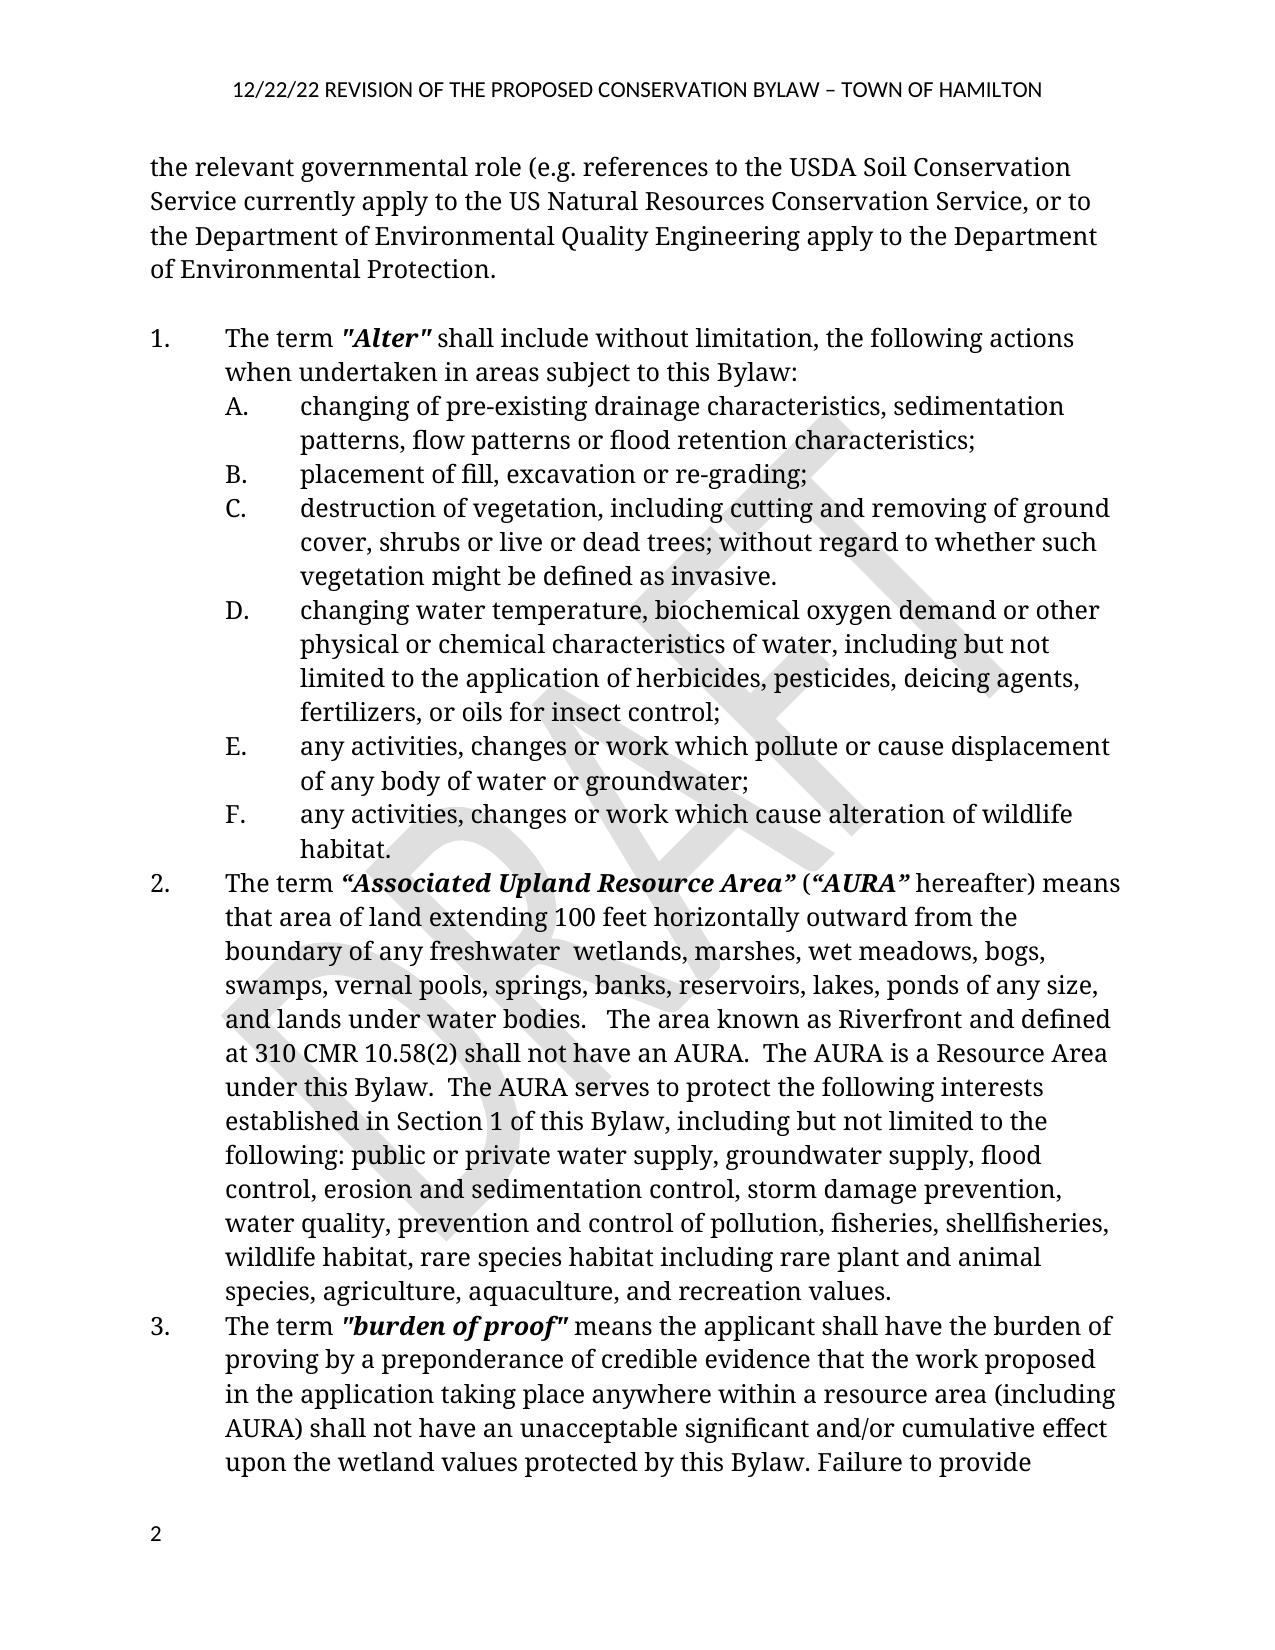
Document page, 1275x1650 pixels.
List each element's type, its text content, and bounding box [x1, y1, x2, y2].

list The term "Alter" shall include without limitation, the following actions when undertaken in areas subject to this Bylaw: [150, 320, 1125, 388]
list placement of fill, excavation or re-grading; [225, 457, 1125, 491]
list changing of pre-existing drainage characteristics, sedimentation patterns, flow patterns or flood retention characteristics; [225, 388, 1125, 457]
list destruction of vegetation, including cutting and removing of ground cover, shrubs or live or dead trees; without regard to whether such vegetation might be defined as invasive. [225, 491, 1125, 593]
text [150, 150, 1125, 286]
list The term “Associated Upland Resource Area” (“AURA” hereafter) means that area of land extending 100 feet horizontally outward from the boundary of any freshwater wetlands, marshes, wet meadows, bogs, swamps, vernal pools, springs, banks, reservoirs, lakes, ponds of any size, and lands under water bodies. The area known as Riverfront and defined at 310 CMR 10.58(2) shall not have an AURA. The AURA is a Resource Area under this Bylaw. The AURA serves to protect the following interests established in Section 1 of this Bylaw, including but not limited to the following: public or private water supply, groundwater supply, flood control, erosion and sedimentation control, storm damage prevention, water quality, prevention and control of pollution, fisheries, shellfisheries, wildlife habitat, rare species habitat including rare plant and animal species, agriculture, aquaculture, and recreation values. [150, 865, 1125, 1308]
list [150, 1308, 1125, 1478]
list any activities, changes or work which cause alteration of wildlife habitat. [225, 797, 1125, 865]
list any activities, changes or work which pollute or cause displacement of any body of water or groundwater; [225, 729, 1125, 797]
list changing water temperature, biochemical oxygen demand or other physical or chemical characteristics of water, including but not limited to the application of herbicides, pesticides, deicing agents, fertilizers, or oils for insect control; [225, 593, 1125, 729]
